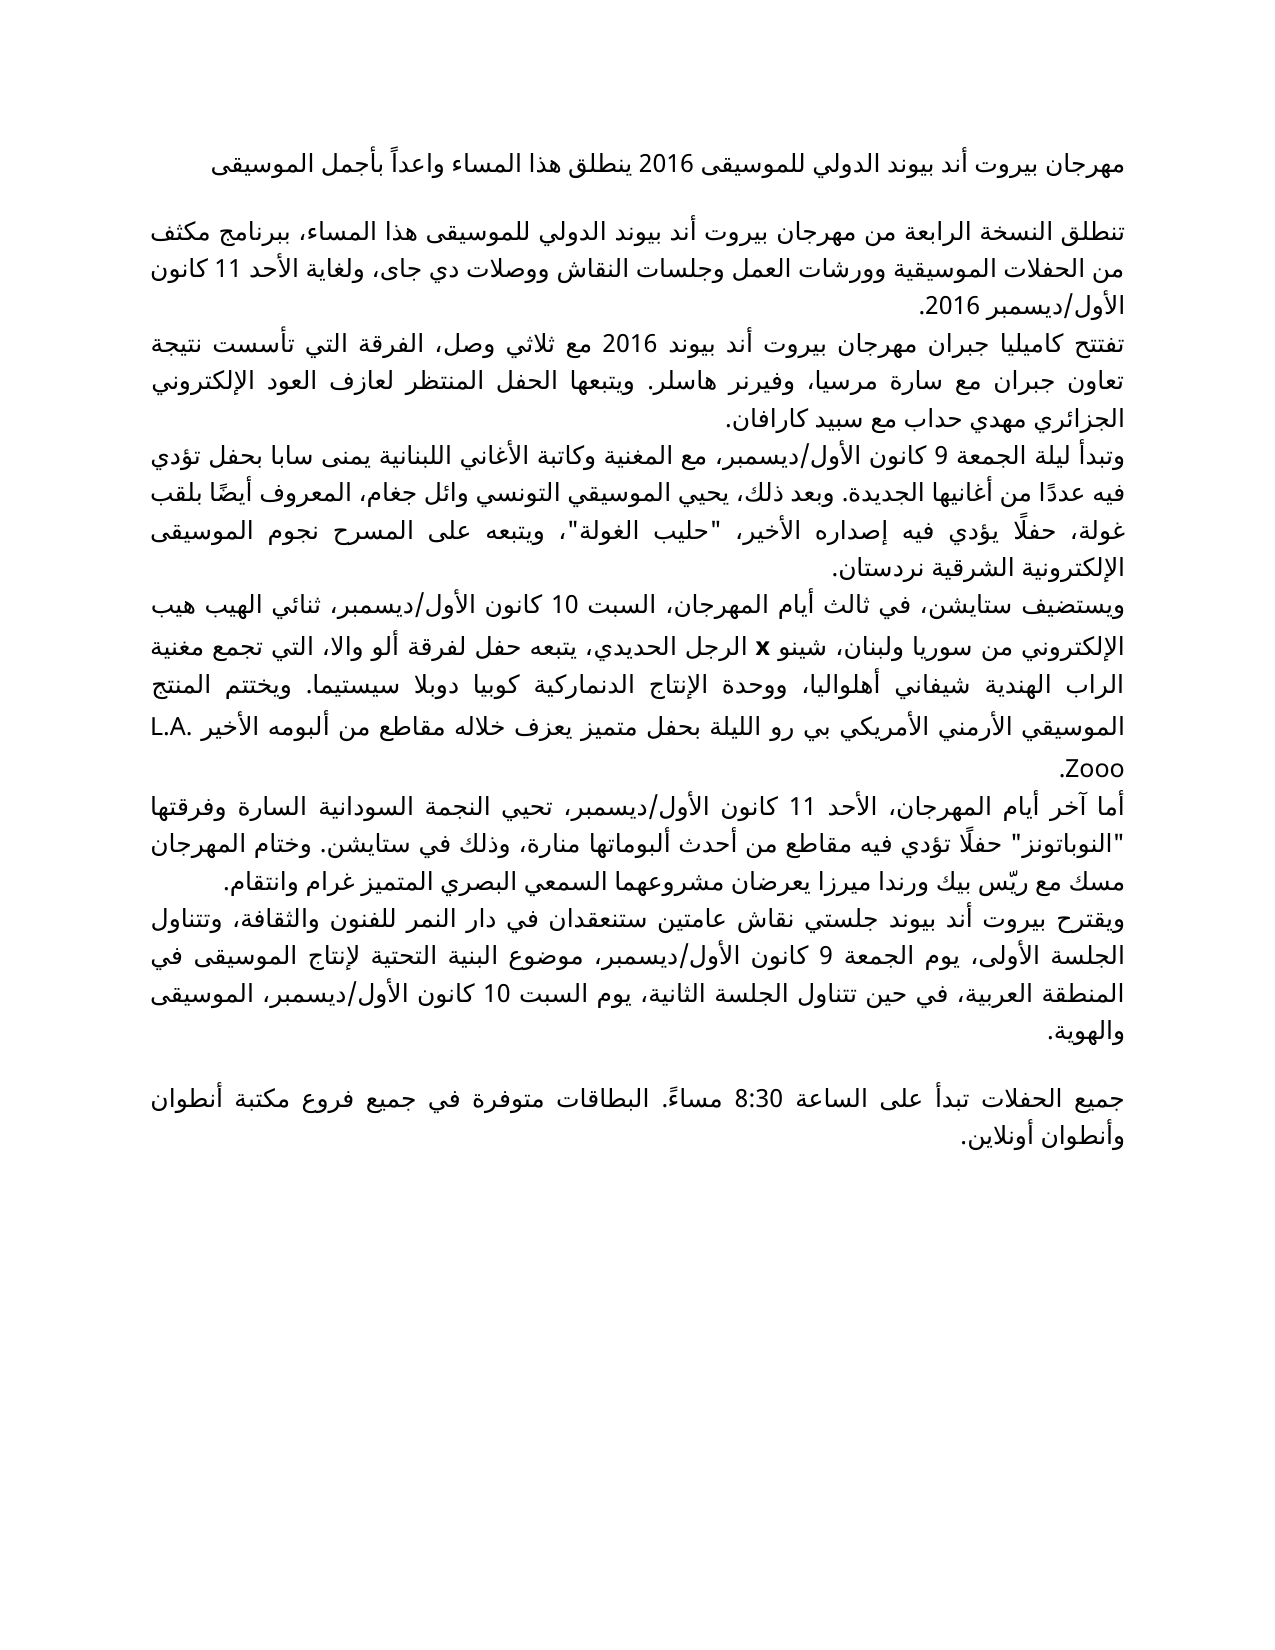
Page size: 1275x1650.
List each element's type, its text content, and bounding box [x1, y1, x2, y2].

text وتبدأ ليلة الجمعة 9 كانون الأول/ديسمبر، مع المغنية وكاتبة الأغاني اللبنانية يمنى سابا بحفل تؤدي فيه عددًا من أغانيها الجديدة. وبعد ذلك، يحيي الموسيقي التونسي وائل جغام، المعروف أيضًا بلقب غولة، حفلًا يؤدي فيه إصداره الأخير، "حليب الغولة"، ويتبعه على المسرح نجوم الموسيقى الإلكترونية الشرقية نردستان. [150, 442, 1125, 587]
text تفتتح كاميليا جبران مهرجان بيروت أند بيوند 2016 مع ثلاثي وصل، الفرقة التي تأسست نتيجة تعاون جبران مع سارة مرسيا، وفيرنر هاسلر. ويتبعها الحفل المنتظر لعازف العود الإلكتروني الجزائري مهدي حداب مع سبيد كارافان. [150, 330, 1125, 437]
text جميع الحفلات تبدأ على الساعة 8:30 مساءً. البطاقات متوفرة في جميع فروع مكتبة أنطوان وأنطوان أونلاين. [150, 1085, 1125, 1155]
text ويستضيف ستايشن، في ثالث أيام المهرجان، السبت 10 كانون الأول/ديسمبر، ثنائي الهيب هيب الإلكتروني من سوريا ولبنان، شينو x الرجل الحديدي، يتبعه حفل لفرقة ألو والا، التي تجمع مغنية الراب الهندية شيفاني أهلواليا، ووحدة الإنتاج الدنماركية كوبيا دوبلا سيستيما. ويختتم المنتج الموسيقي الأرمني الأمريكي بي رو الليلة بحفل متميز يعزف خلاله مقاطع من ألبومه الأخير L.A. Zooo. [150, 592, 1125, 787]
text ويقترح بيروت أند بيوند جلستي نقاش عامتين ستنعقدان في دار النمر للفنون والثقافة، وتتناول الجلسة الأولى، يوم الجمعة 9 كانون الأول/ديسمبر، موضوع البنية التحتية لإنتاج الموسيقى في المنطقة العربية، في حين تتناول الجلسة الثانية، يوم السبت 10 كانون الأول/ديسمبر، الموسيقى والهوية. [150, 905, 1125, 1050]
text مهرجان بيروت أند بيوند الدولي للموسيقى 2016 ينطلق هذا المساء واعداً بأجمل الموسيقى [150, 150, 1125, 183]
text تنطلق النسخة الرابعة من مهرجان بيروت أند بيوند الدولي للموسيقى هذا المساء، ببرنامج مكثف من الحفلات الموسيقية وورشات العمل وجلسات النقاش ووصلات دي جاى، ولغاية الأحد 11 كانون الأول/ديسمبر 2016. [150, 218, 1125, 325]
text أما آخر أيام المهرجان، الأحد 11 كانون الأول/ديسمبر، تحيي النجمة السودانية السارة وفرقتها "النوباتونز" حفلًا تؤدي فيه مقاطع من أحدث ألبوماتها منارة، وذلك في ستايشن. وختام المهرجان مسك مع ريّس بيك ورندا ميرزا يعرضان مشروعهما السمعي البصري المتميز غرام وانتقام. [150, 793, 1125, 900]
